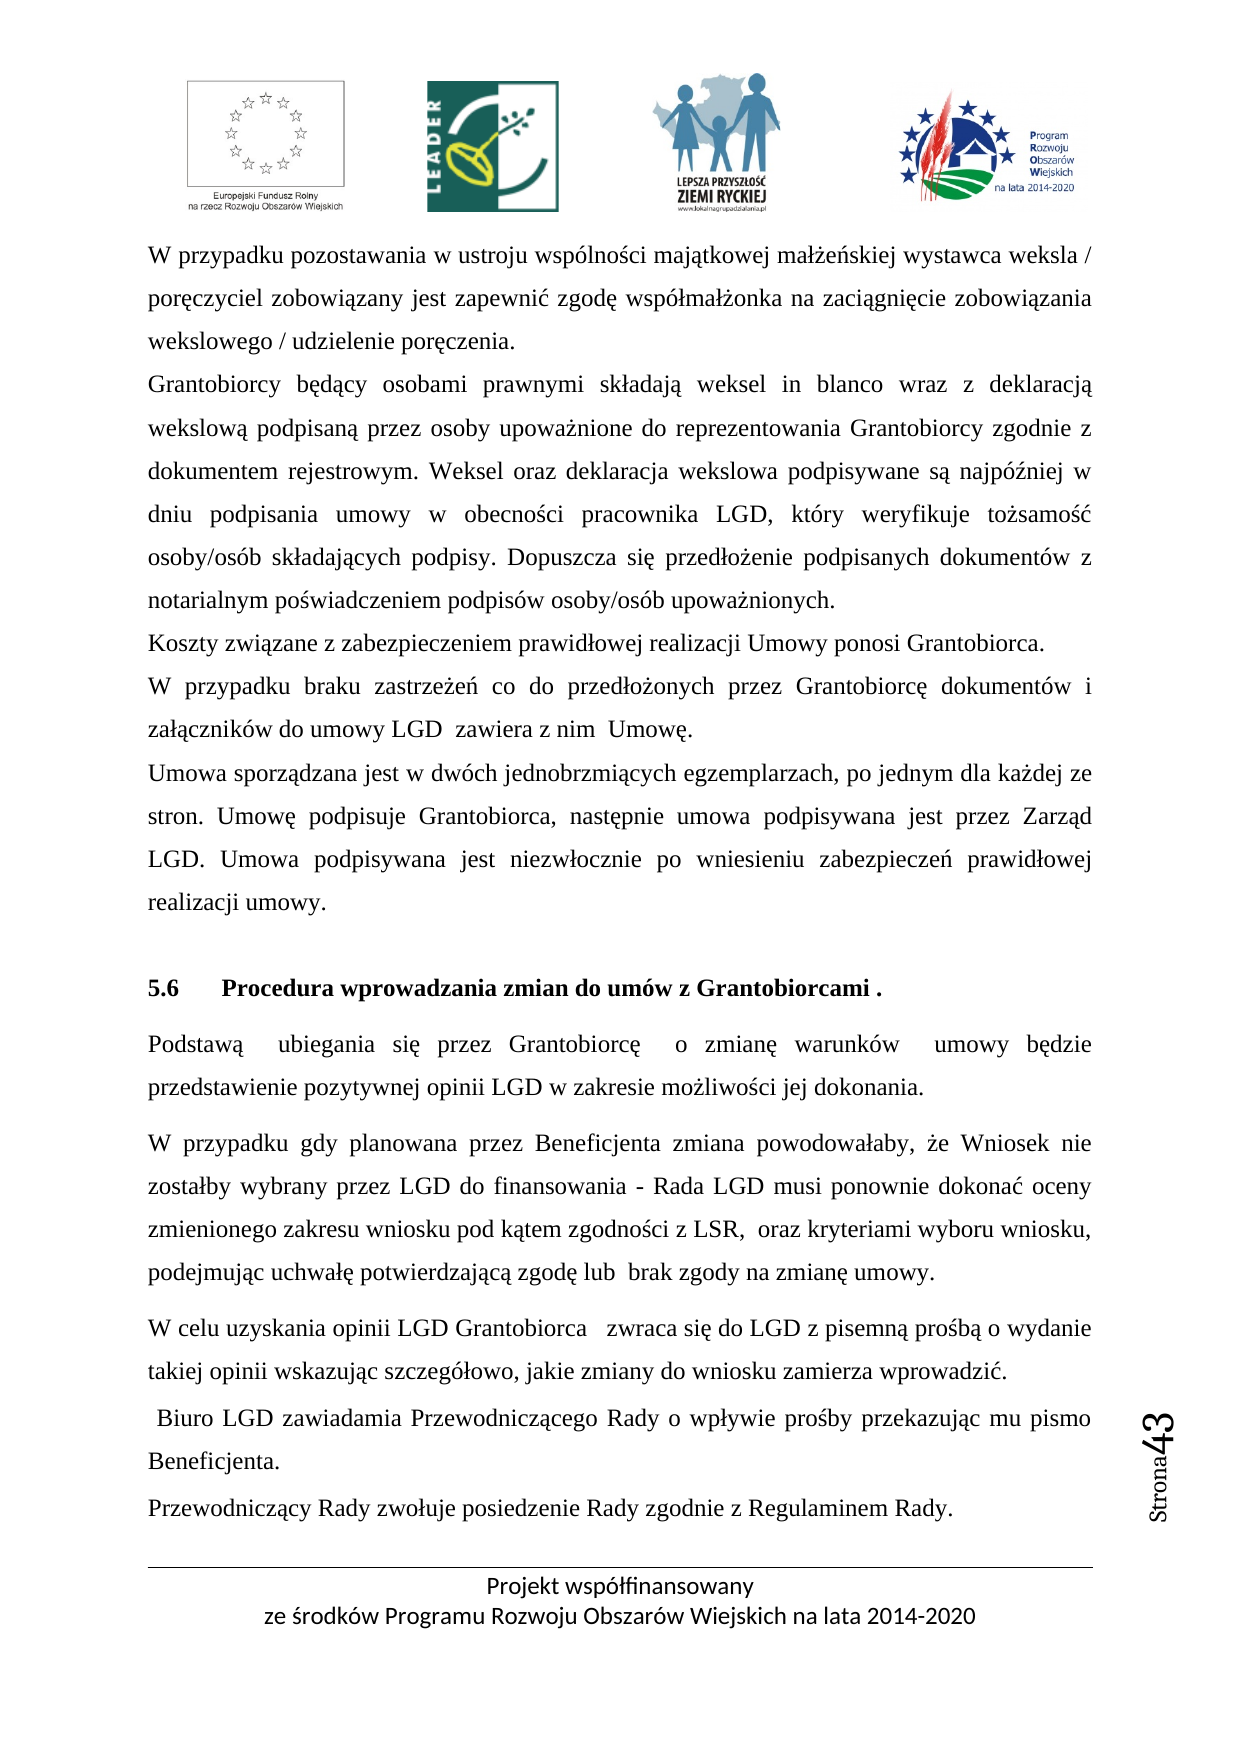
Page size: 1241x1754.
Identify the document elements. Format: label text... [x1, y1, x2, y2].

text Biuro LGD zawiadamia Przewodniczącego Rady o wpływie prośby przekazując mu pismo Beneficjenta. [148, 1403, 1093, 1474]
text Grantobiorcy będący osobami prawnymi składają weksel in blanco wraz z deklaracją wekslową podpisaną przez osoby upoważnione do reprezentowania Grantobiorcy zgodnie z dokumentem rejestrowym. Weksel oraz deklaracja wekslowa podpisywane są najpóźniej w dniu podpisania umowy w obecności pracownika LGD, który weryfikuje tożsamość osoby/osób składających podpisy. Dopuszcza się przedłożenie podpisanych dokumentów z notarialnym poświadczeniem podpisów osoby/osób upoważnionych. [148, 369, 1093, 614]
text Przewodniczący Rady zwołuje posiedzenie Rady zgodnie z Regulaminem Rady. [148, 1493, 1093, 1522]
text Podstawą ubiegania się przez Grantobiorcę o zmianę warunków umowy będzie przedstawienie pozytywnej opinii LGD w zakresie możliwości jej dokonania. [148, 1029, 1093, 1101]
text W przypadku pozostawania w ustroju wspólności majątkowej małżeńskiej wystawca weksla / poręczyciel zobowiązany jest zapewnić zgodę współmałżonka na zaciągnięcie zobowiązania wekslowego / udzielenie poręczenia. [148, 240, 1093, 355]
picture [890, 82, 1088, 212]
text W przypadku gdy planowana przez Beneficjenta zmiana powodowałaby, że Wniosek nie zostałby wybrany przez LGD do finansowania - Rada LGD musi ponownie dokonać oceny zmienionego zakresu wniosku pod kątem zgodności z LSR, oraz kryteriami wyboru wniosku, podejmując uchwałę potwierdzającą zgodę lub brak zgody na zmianę umowy. [148, 1128, 1093, 1286]
text Koszty związane z zabezpieczeniem prawidłowej realizacji Umowy ponosi Grantobiorca. [148, 628, 1093, 657]
list Procedura wprowadzania zmian do umów z Grantobiorcami . [148, 973, 1093, 1002]
picture [185, 79, 347, 212]
text W przypadku braku zastrzeżeń co do przedłożonych przez Grantobiorcę dokumentów i załączników do umowy LGD zawiera z nim Umowę. [148, 671, 1093, 743]
picture [652, 73, 781, 212]
text W celu uzyskania opinii LGD Grantobiorca zwraca się do LGD z pisemną prośbą o wydanie takiej opinii wskazując szczegółowo, jakie zmiany do wniosku zamierza wprowadzić. [148, 1313, 1093, 1384]
text Umowa sporządzana jest w dwóch jednobrzmiących egzemplarzach, po jednym dla każdej ze stron. Umowę podpisuje Grantobiorca, następnie umowa podpisywana jest przez Zarząd LGD. Umowa podpisywana jest niezwłocznie po wniesieniu zabezpieczeń prawidłowej realizacji umowy. [148, 758, 1093, 916]
